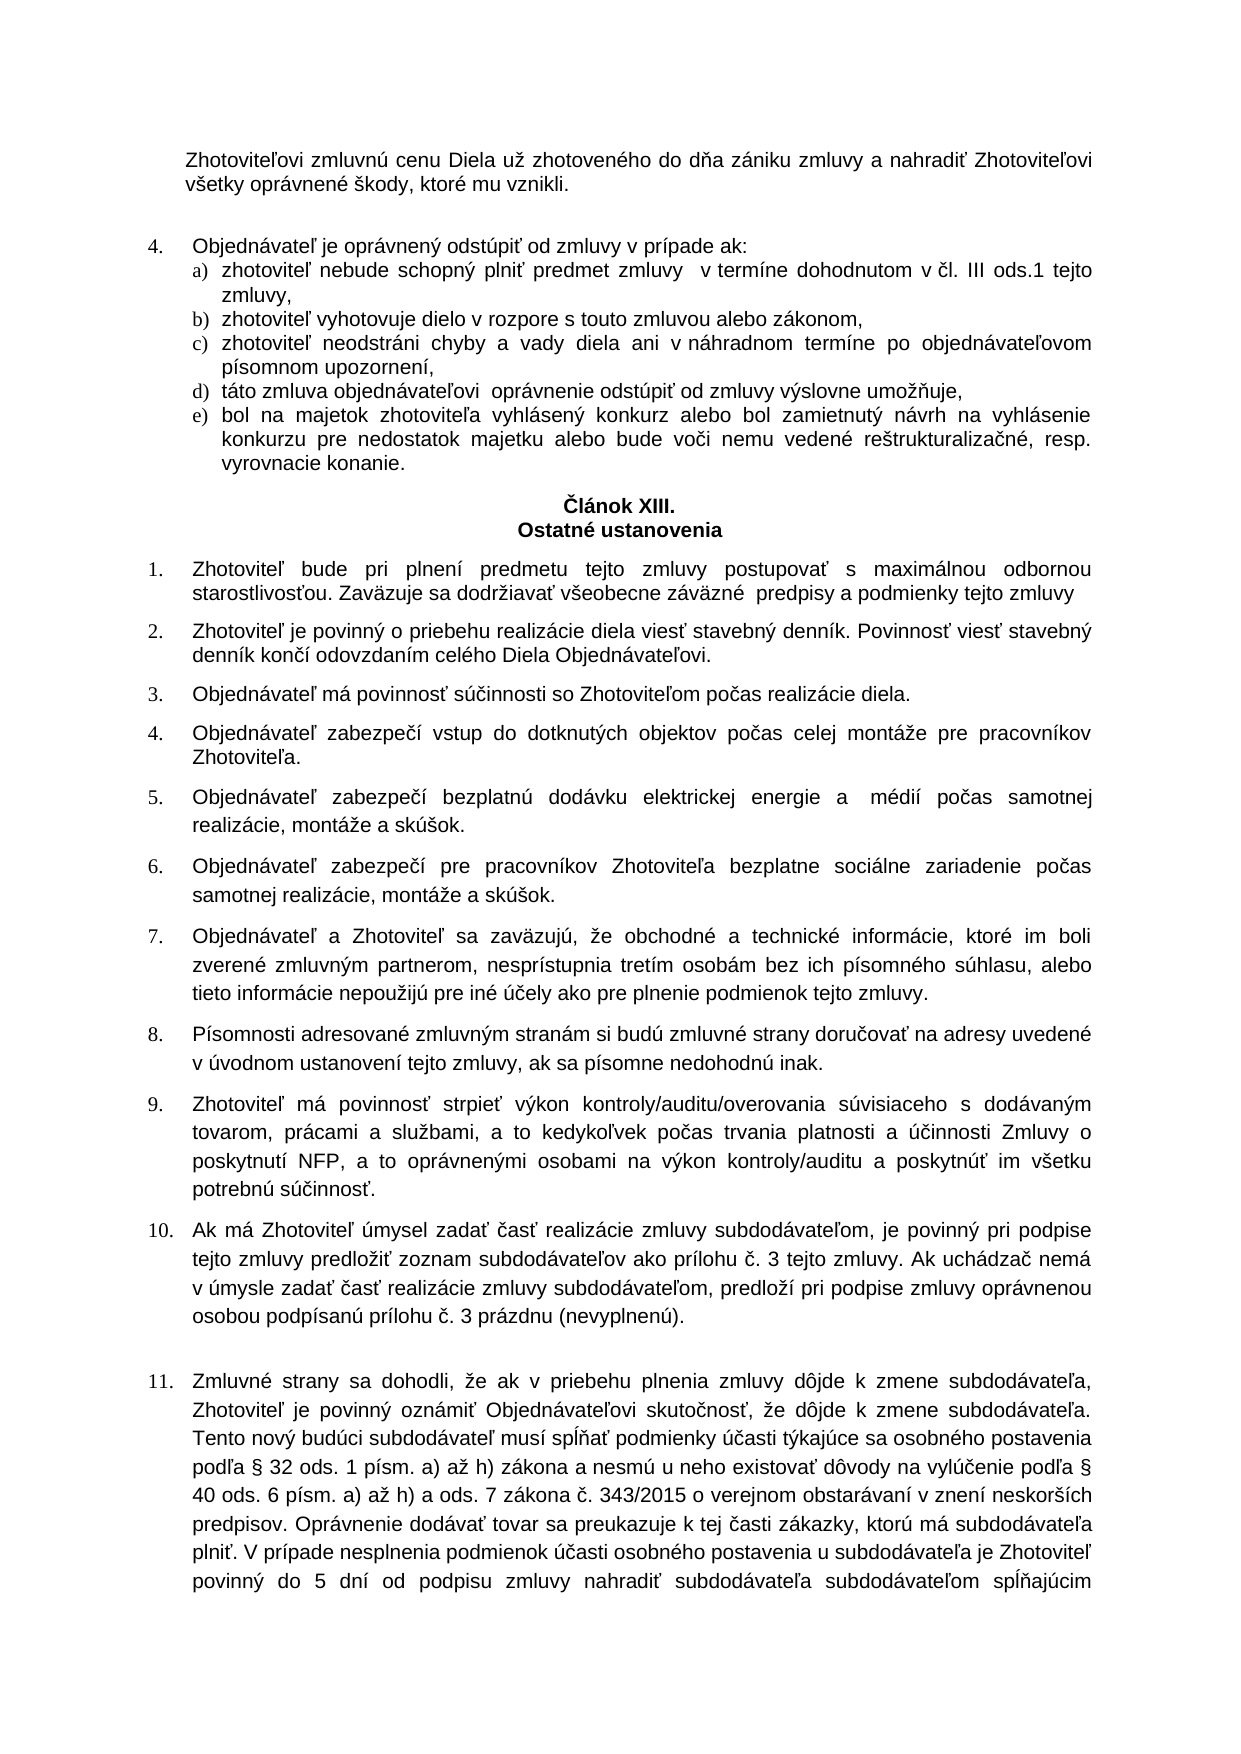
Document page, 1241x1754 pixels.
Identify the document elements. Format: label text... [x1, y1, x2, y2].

text Ostatné ustanovenia [148, 518, 1092, 542]
list Objednávateľ zabezpečí bezplatnú dodávku elektrickej energie a médií počas samotnej realizácie, montáže a skúšok. [148, 781, 1093, 838]
text Článok XIII. [148, 494, 1091, 518]
list Objednávateľ a Zhotoviteľ sa zaväzujú, že obchodné a technické informácie, ktoré im boli zverené zmluvným partnerom, nesprístupnia tretím osobám bez ich písomného súhlasu, alebo tieto informácie nepoužijú pre iné účely ako pre plnenie podmienok tejto zmluvy. [148, 921, 1093, 1006]
list Ak má Zhotoviteľ úmysel zadať časť realizácie zmluvy subdodávateľom, je povinný pri podpise tejto zmluvy predložiť zoznam subdodávateľov ako prílohu č. 3 tejto zmluvy. Ak uchádzač nemá v úmysle zadať časť realizácie zmluvy subdodávateľom, predloží pri podpise zmluvy oprávnenou osobou podpísanú prílohu č. 3 prázdnu (nevyplnenú). [148, 1215, 1093, 1329]
list zhotoviteľ neodstráni chyby a vady diela ani v náhradnom termíne po objednávateľovom písomnom upozornení, [192, 331, 1093, 379]
list Objednávateľ zabezpečí vstup do dotknutých objektov počas celej montáže pre pracovníkov Zhotoviteľa. [148, 721, 1093, 769]
list Objednávateľ je oprávnený odstúpiť od zmluvy v prípade ak: [148, 234, 1093, 258]
list Písomnosti adresované zmluvným stranám si budú zmluvné strany doručovať na adresy uvedené v úvodnom ustanovení tejto zmluvy, ak sa písomne nedohodnú inak. [148, 1019, 1093, 1076]
list Objednávateľ zabezpečí pre pracovníkov Zhotoviteľa bezplatne sociálne zariadenie počas samotnej realizácie, montáže a skúšok. [148, 851, 1093, 908]
list Zhotoviteľ je povinný o priebehu realizácie diela viesť stavebný denník. Povinnosť viesť stavebný denník končí odovzdaním celého Diela Objednávateľovi. [148, 619, 1093, 667]
list zhotoviteľ vyhotovuje dielo v rozpore s touto zmluvou alebo zákonom, [192, 306, 1093, 331]
list zhotoviteľ nebude schopný plniť predmet zmluvy v termíne dohodnutom v čl. III ods.1 tejto zmluvy, [192, 258, 1093, 306]
list bol na majetok zhotoviteľa vyhlásený konkurz alebo bol zamietnutý návrh na vyhlásenie konkurzu pre nedostatok majetku alebo bude voči nemu vedené reštrukturalizačné, resp. vyrovnacie konanie. [192, 403, 1093, 475]
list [148, 1366, 1093, 1594]
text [148, 148, 1093, 196]
list Objednávateľ má povinnosť súčinnosti so Zhotoviteľom počas realizácie diela. [148, 682, 1093, 706]
list táto zmluva objednávateľovi oprávnenie odstúpiť od zmluvy výslovne umožňuje, [192, 379, 1093, 403]
list Zhotoviteľ bude pri plnení predmetu tejto zmluvy postupovať s maximálnou odbornou starostlivosťou. Zaväzuje sa dodržiavať všeobecne záväzné predpisy a podmienky tejto zmluvy [148, 556, 1093, 604]
list Zhotoviteľ má povinnosť strpieť výkon kontroly/auditu/overovania súvisiaceho s dodávaným tovarom, prácami a službami, a to kedykoľvek počas trvania platnosti a účinnosti Zmluvy o poskytnutí NFP, a to oprávnenými osobami na výkon kontroly/auditu a poskytnúť im všetku potrebnú súčinnosť. [148, 1088, 1093, 1202]
